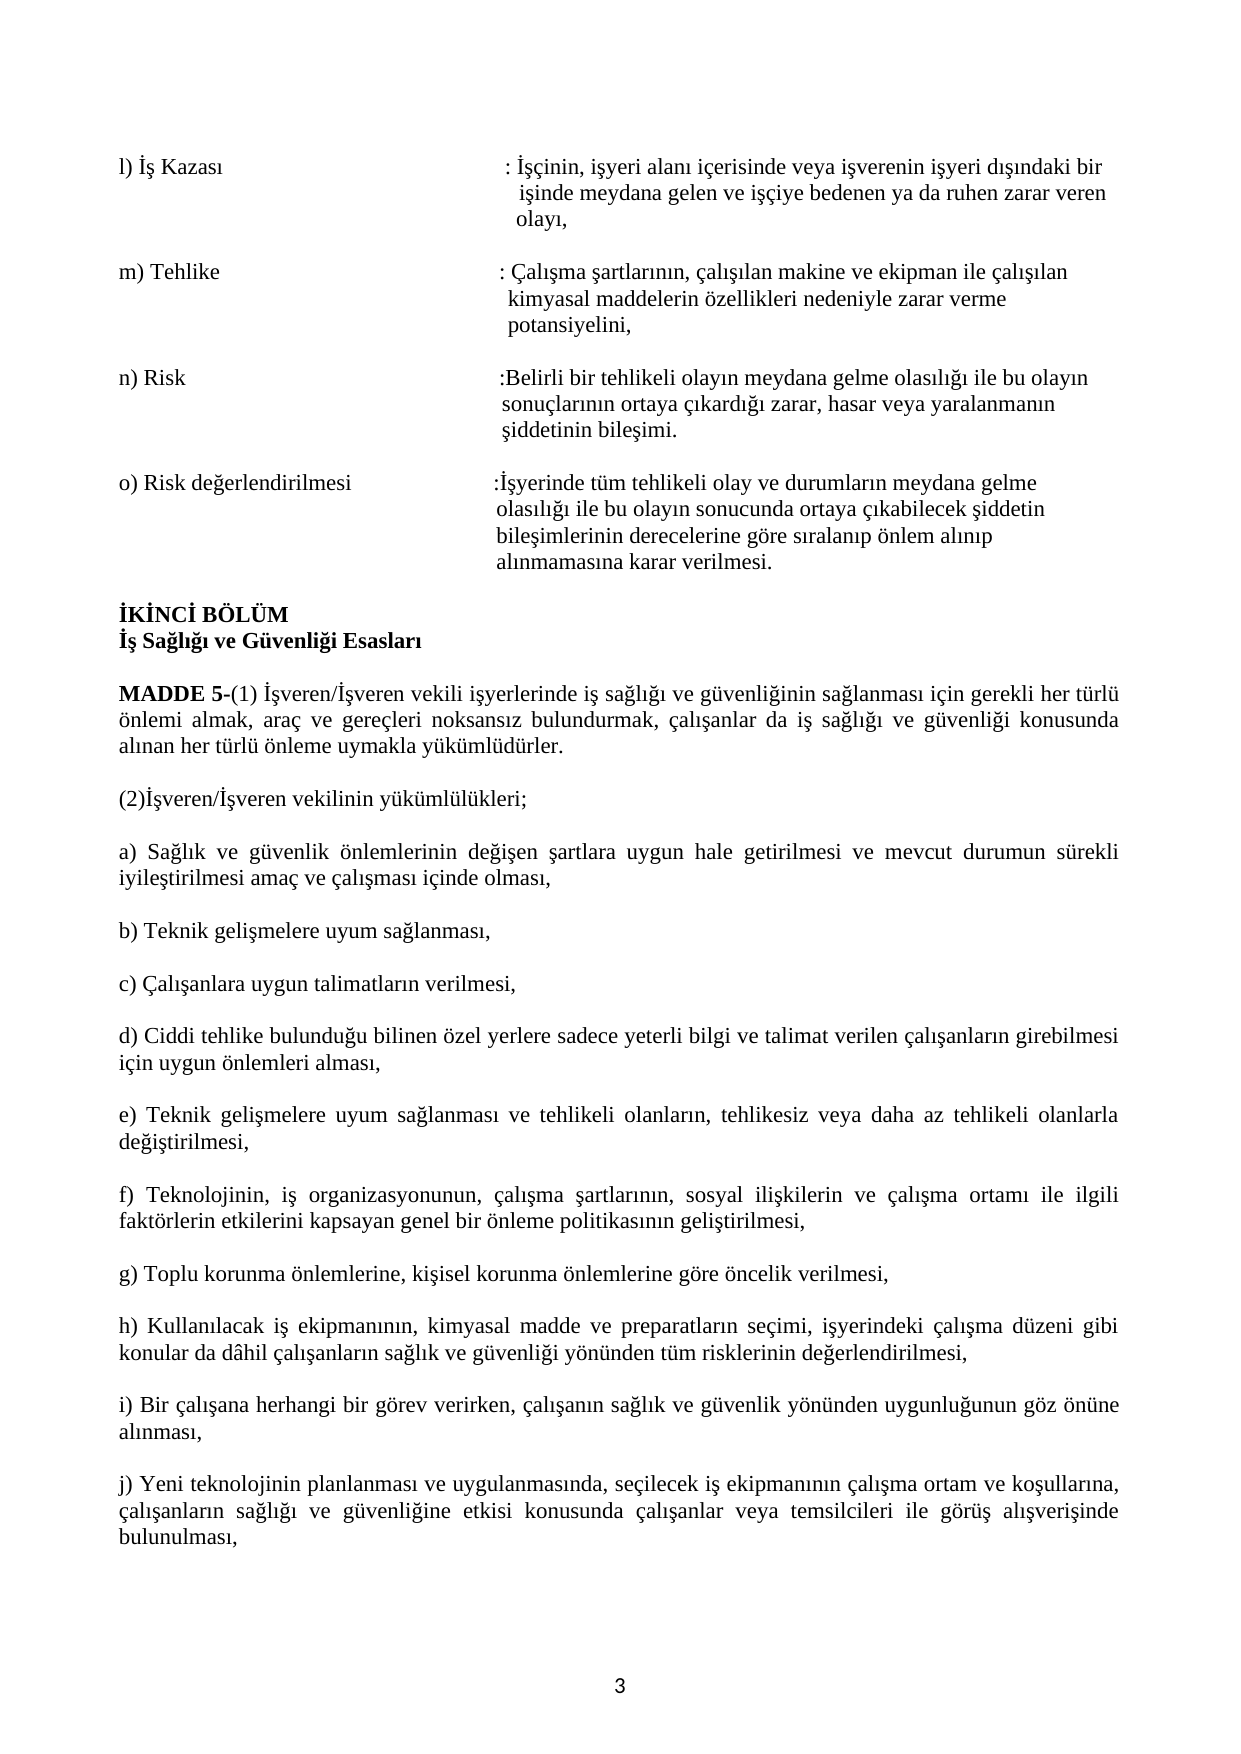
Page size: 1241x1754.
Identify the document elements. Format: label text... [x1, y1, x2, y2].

text a) Sağlık ve güvenlik önlemlerinin değişen şartlara uygun hale getirilmesi ve mevcut durumun sürekli iyileştirilmesi amaç ve çalışması içinde olması, [119, 838, 1121, 891]
text f) Teknolojinin, iş organizasyonunun, çalışma şartlarının, sosyal ilişkilerin ve çalışma ortamı ile ilgili faktörlerin etkilerini kapsayan genel bir önleme politikasının geliştirilmesi, [119, 1181, 1121, 1233]
text j) Yeni teknolojinin planlanması ve uygulanmasında, seçilecek iş ekipmanının çalışma ortam ve koşullarına, çalışanların sağlığı ve güvenliğine etkisi konusunda çalışanlar veya temsilcileri ile görüş alışverişinde bulunulması, [119, 1471, 1121, 1549]
text g) Toplu korunma önlemlerine, kişisel korunma önlemlerine göre öncelik verilmesi, [119, 1260, 1121, 1286]
text e) Teknik gelişmelere uyum sağlanması ve tehlikeli olanların, tehlikesiz veya daha az tehlikeli olanlarla değiştirilmesi, [119, 1102, 1121, 1154]
text İş Sağlığı ve Güvenliği Esasları [119, 627, 1121, 653]
text potansiyelini, [119, 311, 1121, 337]
text şiddetinin bileşimi. [119, 416, 1121, 443]
text (2)İşveren/İşveren vekilinin yükümlülükleri; [119, 785, 1121, 812]
text l) İş Kazası : İşçinin, işyeri alanı içerisinde veya işverenin işyeri dışındaki bir [119, 153, 1121, 179]
text olayı, [487, 206, 1121, 232]
text m) Tehlike : Çalışma şartlarının, çalışılan makine ve ekipman ile çalışılan [119, 258, 1121, 284]
text işinde meydana gelen ve işçiye bedenen ya da ruhen zarar veren [119, 179, 1121, 206]
text alınmamasına karar verilmesi. [119, 548, 1121, 574]
text bileşimlerinin derecelerine göre sıralanıp önlem alınıp [119, 522, 1121, 548]
text MADDE 5-(1) İşveren/İşveren vekili işyerlerinde iş sağlığı ve güvenliğinin sağlanması için gerekli her türlü önlemi almak, araç ve gereçleri noksansız bulundurmak, çalışanlar da iş sağlığı ve güvenliği konusunda alınan her türlü önleme uymakla yükümlüdürler. [119, 680, 1121, 759]
text b) Teknik gelişmelere uyum sağlanması, [119, 917, 1121, 943]
text i) Bir çalışana herhangi bir görev verirken, çalışanın sağlık ve güvenlik yönünden uygunluğunun göz önüne alınması, [119, 1391, 1121, 1444]
text c) Çalışanlara uygun talimatların verilmesi, [119, 970, 1121, 996]
text olasılığı ile bu olayın sonucunda ortaya çıkabilecek şiddetin [119, 495, 1121, 522]
text sonuçlarının ortaya çıkardığı zarar, hasar veya yaralanmanın [119, 390, 1121, 416]
text o) Risk değerlendirilmesi :İşyerinde tüm tehlikeli olay ve durumların meydana gelme [119, 469, 1121, 495]
text h) Kullanılacak iş ekipmanının, kimyasal madde ve preparatların seçimi, işyerindeki çalışma düzeni gibi konular da dâhil çalışanların sağlık ve güvenliği yönünden tüm risklerinin değerlendirilmesi, [119, 1312, 1121, 1365]
text İKİNCİ BÖLÜM [119, 601, 1121, 627]
text kimyasal maddelerin özellikleri nedeniyle zarar verme [119, 284, 1121, 311]
text d) Ciddi tehlike bulunduğu bilinen özel yerlere sadece yeterli bilgi ve talimat verilen çalışanların girebilmesi için uygun önlemleri alması, [119, 1022, 1121, 1075]
text n) Risk :Belirli bir tehlikeli olayın meydana gelme olasılığı ile bu olayın [119, 364, 1121, 390]
